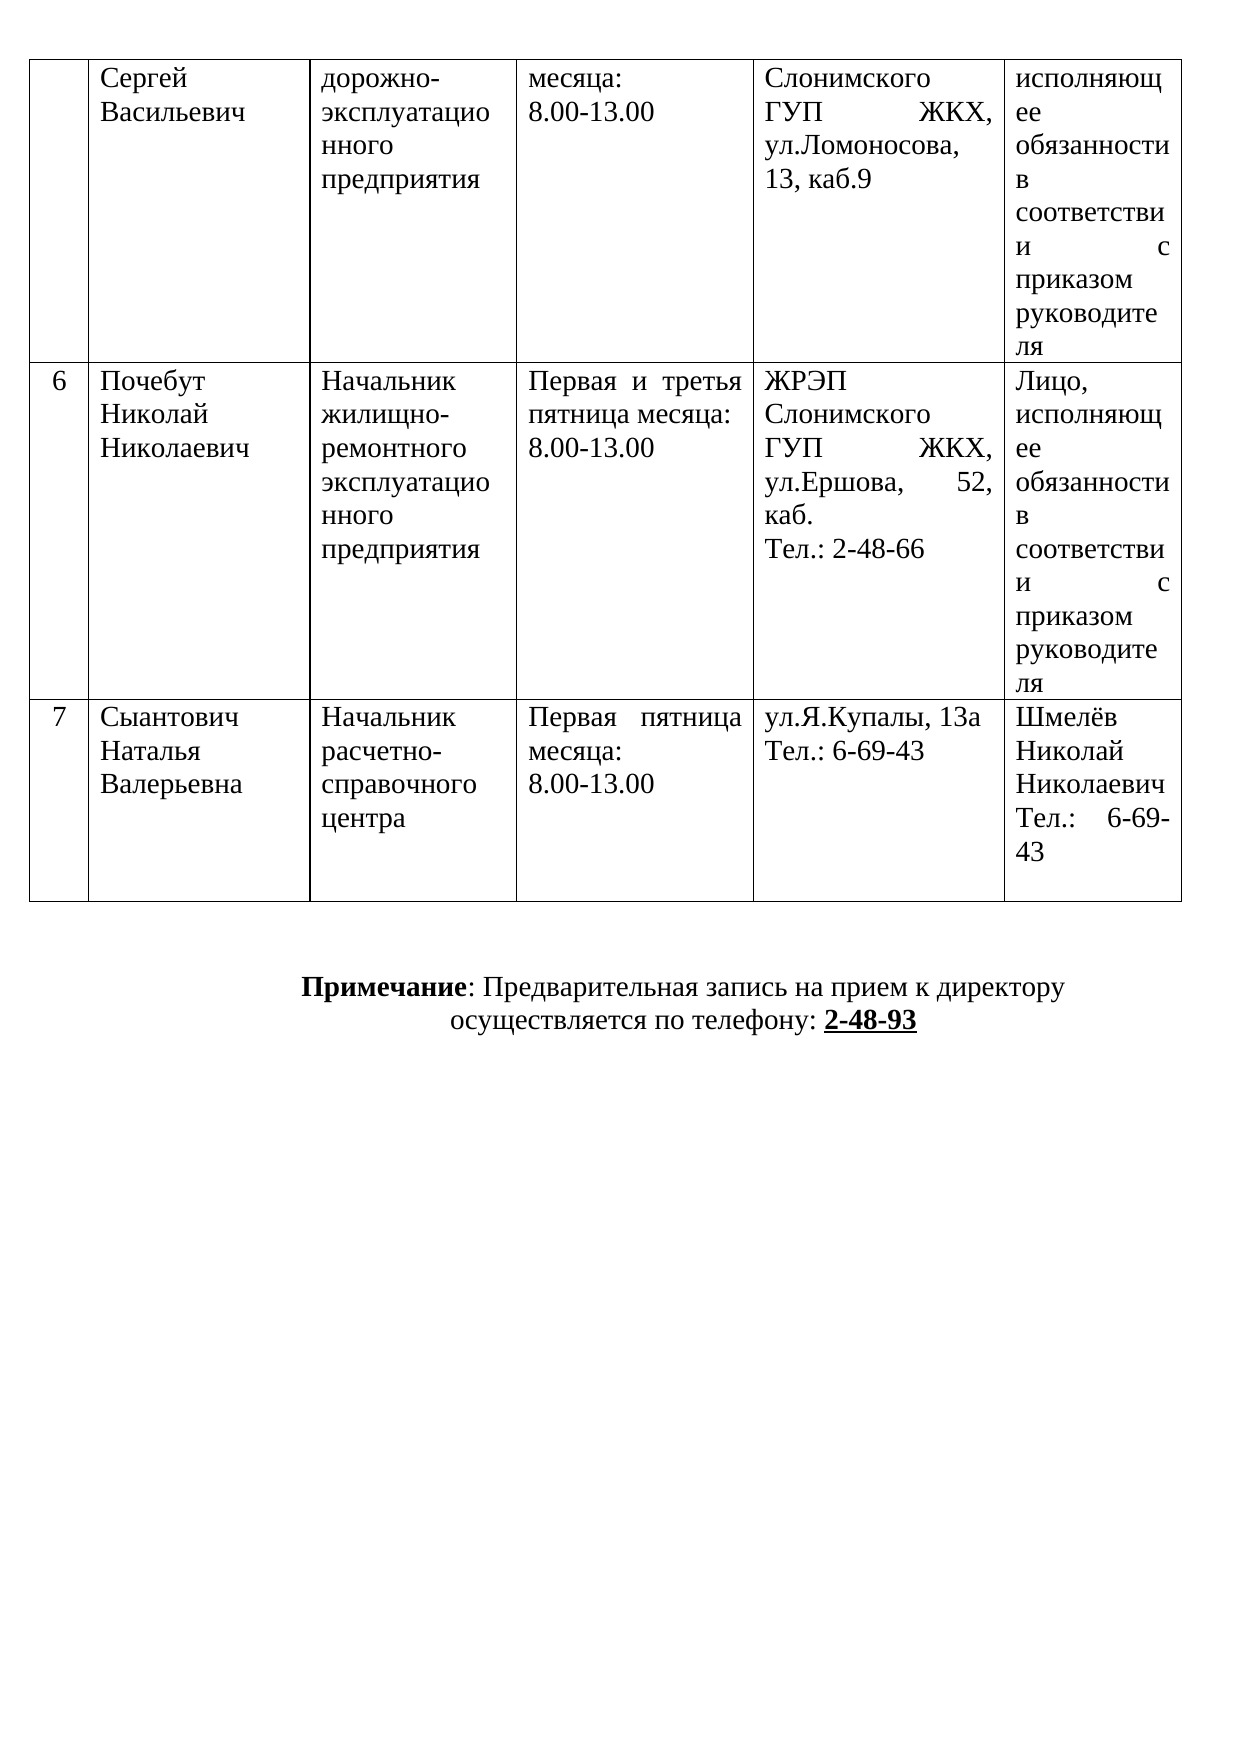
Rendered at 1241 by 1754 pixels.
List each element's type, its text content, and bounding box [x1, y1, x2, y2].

table_cell Первая пятница месяца: 8.00-13.00 [517, 700, 753, 901]
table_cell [517, 60, 753, 362]
table_cell Лицо, исполняющее обязанности в соответствии с приказом руководителя [1005, 363, 1181, 698]
table_cell ЖРЭП Слонимского ГУП ЖКХ, ул.Ершова, 52, каб. Тел.: 2-48-66 [754, 363, 1004, 698]
table_cell 5 [30, 60, 88, 362]
table_cell 7 [30, 700, 88, 901]
table_cell Почебут Николай Николаевич [89, 363, 309, 698]
text Примечание: Предварительная запись на прием к директору осуществляется по телефону: 2-48-93 [215, 969, 1152, 1036]
table_cell Первая и третья пятница месяца: 8.00-13.00 [517, 363, 753, 698]
table_cell ул.Я.Купалы, 13а Тел.: 6-69-43 [754, 700, 1004, 901]
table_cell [1005, 60, 1181, 362]
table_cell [89, 60, 309, 362]
table_cell 6 [30, 363, 88, 698]
table_cell Шмелёв Николай Николаевич Тел.: 6-69-43 [1005, 700, 1181, 901]
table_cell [311, 60, 516, 362]
table_cell Начальник жилищно-ремонтного эксплуатационного предприятия [311, 363, 516, 698]
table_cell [754, 60, 1004, 362]
table_cell Сыантович Наталья Валерьевна [89, 700, 309, 901]
table_cell Начальник расчетно-справочного центра [311, 700, 516, 901]
